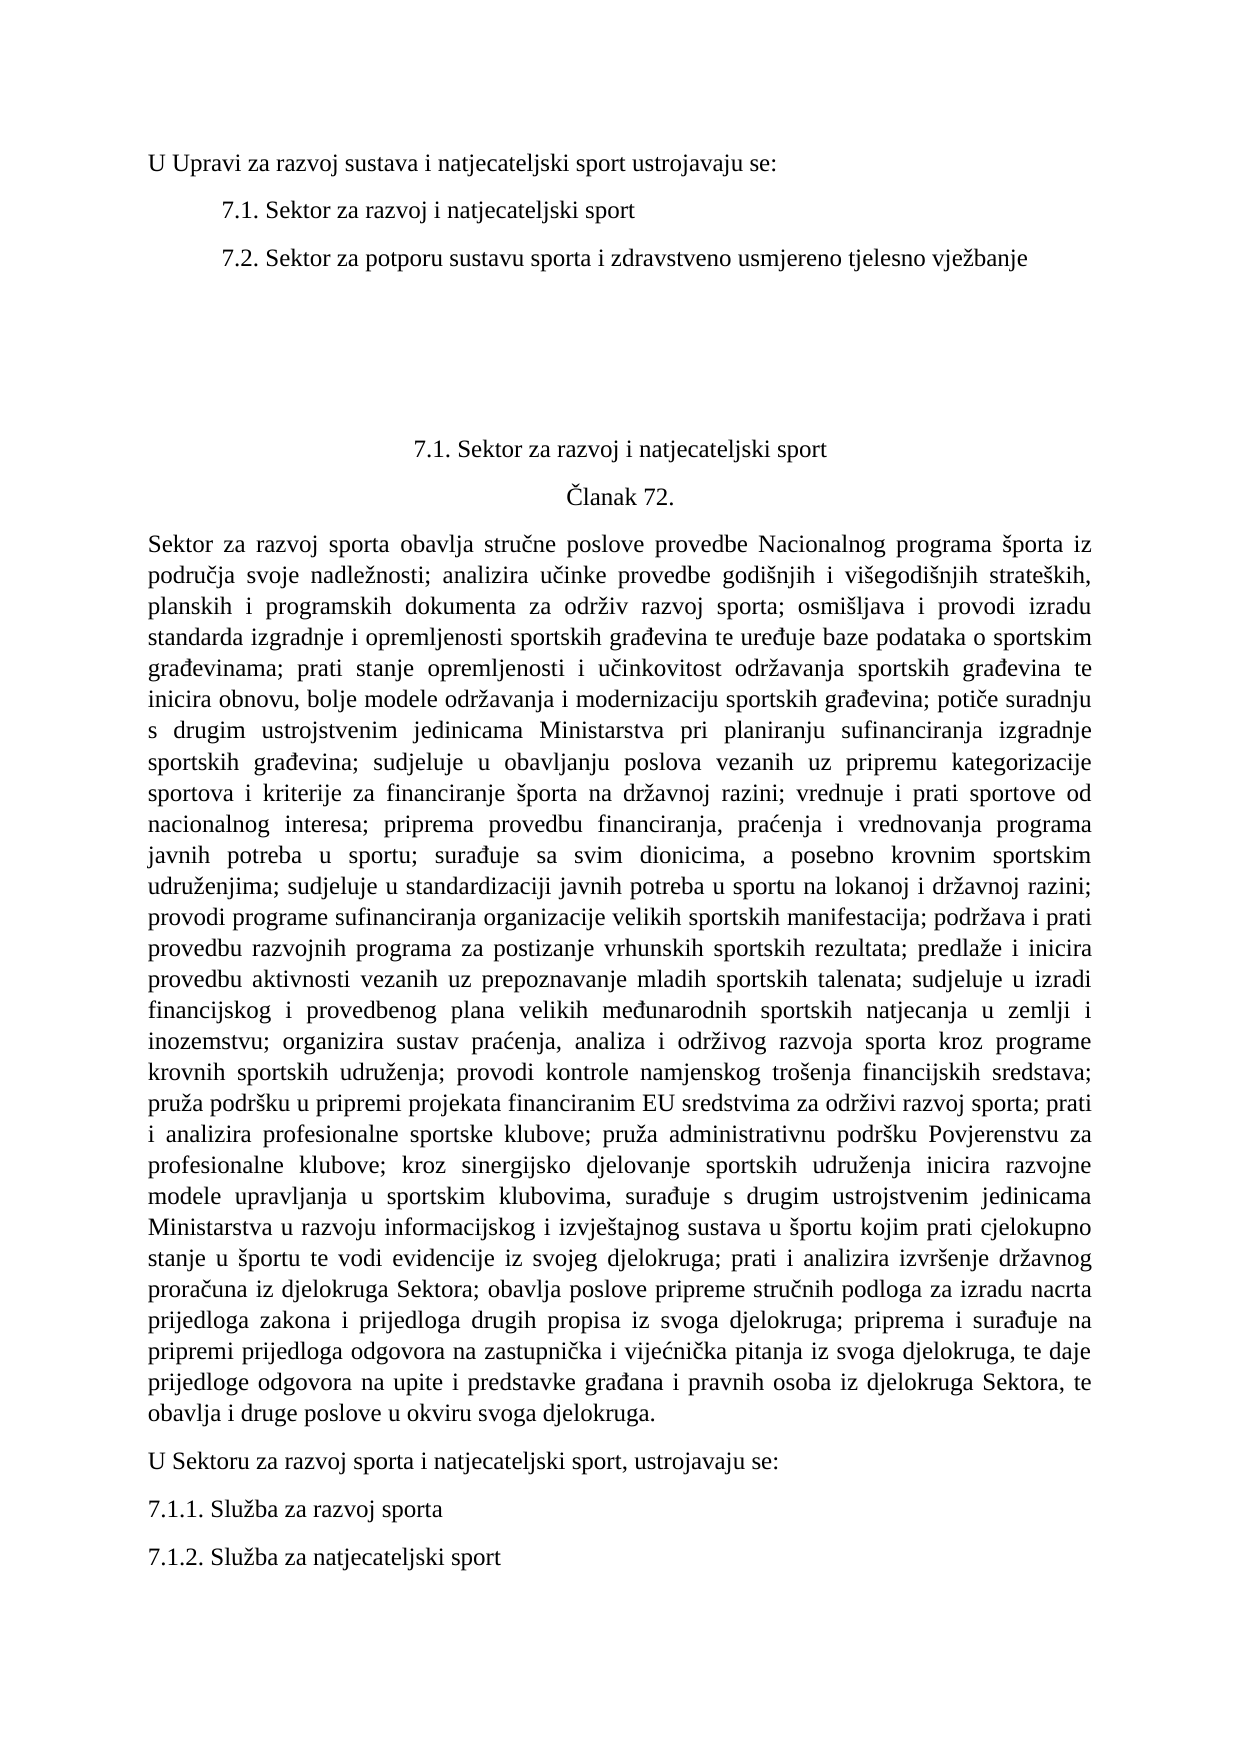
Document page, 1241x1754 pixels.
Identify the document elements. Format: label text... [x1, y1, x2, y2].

text U Sektoru za razvoj sporta i natjecateljski sport, ustrojavaju se: [148, 1446, 1093, 1475]
text 7.1. Sektor za razvoj i natjecateljski sport [221, 195, 1093, 224]
text Članak 72. [148, 482, 1093, 510]
text Sektor za razvoj sporta obavlja stručne poslove provedbe Nacionalnog programa športa iz područja svoje nadležnosti; analizira učinke provedbe godišnjih i višegodišnjih strateških, planskih i programskih dokumenta za održiv razvoj sporta; osmišljava i provodi izradu standarda izgradnje i opremljenosti sportskih građevina te uređuje baze podataka o sportskim građevinama; prati stanje opremljenosti i učinkovitost održavanja sportskih građevina te inicira obnovu, bolje modele održavanja i modernizaciju sportskih građevina; potiče suradnju s drugim ustrojstvenim jedinicama Ministarstva pri planiranju sufinanciranja izgradnje sportskih građevina; sudjeluje u obavljanju poslova vezanih uz pripremu kategorizacije sportova i kriterije za financiranje športa na državnoj razini; vrednuje i prati sportove od nacionalnog interesa; priprema provedbu financiranja, praćenja i vrednovanja programa javnih potreba u sportu; surađuje sa svim dionicima, a posebno krovnim sportskim udruženjima; sudjeluje u standardizaciji javnih potreba u sportu na lokanoj i državnoj razini; provodi programe sufinanciranja organizacije velikih sportskih manifestacija; podržava i prati provedbu razvojnih programa za postizanje vrhunskih sportskih rezultata; predlaže i inicira provedbu aktivnosti vezanih uz prepoznavanje mladih sportskih talenata; sudjeluje u izradi financijskog i provedbenog plana velikih međunarodnih sportskih natjecanja u zemlji i inozemstvu; organizira sustav praćenja, analiza i održivog razvoja sporta kroz programe krovnih sportskih udruženja; provodi kontrole namjenskog trošenja financijskih sredstava; pruža podršku u pripremi projekata financiranim EU sredstvima za održivi razvoj sporta; prati i analizira profesionalne sportske klubove; pruža administrativnu podršku Povjerenstvu za profesionalne klubove; kroz sinergijsko djelovanje sportskih udruženja inicira razvojne modele upravljanja u sportskim klubovima, surađuje s drugim ustrojstvenim jedinicama Ministarstva u razvoju informacijskog i izvještajnog sustava u športu kojim prati cjelokupno stanje u športu te vodi evidencije iz svojeg djelokruga; prati i analizira izvršenje državnog proračuna iz djelokruga Sektora; obavlja poslove pripreme stručnih podloga za izradu nacrta prijedloga zakona i prijedloga drugih propisa iz svoga djelokruga; priprema i surađuje na pripremi prijedloga odgovora na zastupnička i vijećnička pitanja iz svoga djelokruga, te daje prijedloge odgovora na upite i predstavke građana i pravnih osoba iz djelokruga Sektora, te obavlja i druge poslove u okviru svoga djelokruga. [148, 529, 1093, 1427]
text 7.1.1. Služba za razvoj sporta [148, 1494, 1093, 1523]
text 7.2. Sektor za potporu sustavu sporta i zdravstveno usmjereno tjelesno vježbanje [221, 243, 1093, 272]
text U Upravi za razvoj sustava i natjecateljski sport ustrojavaju se: [148, 148, 1093, 176]
text 7.1. Sektor za razvoj i natjecateljski sport [148, 434, 1093, 463]
text 7.1.2. Služba za natjecateljski sport [148, 1542, 1093, 1570]
